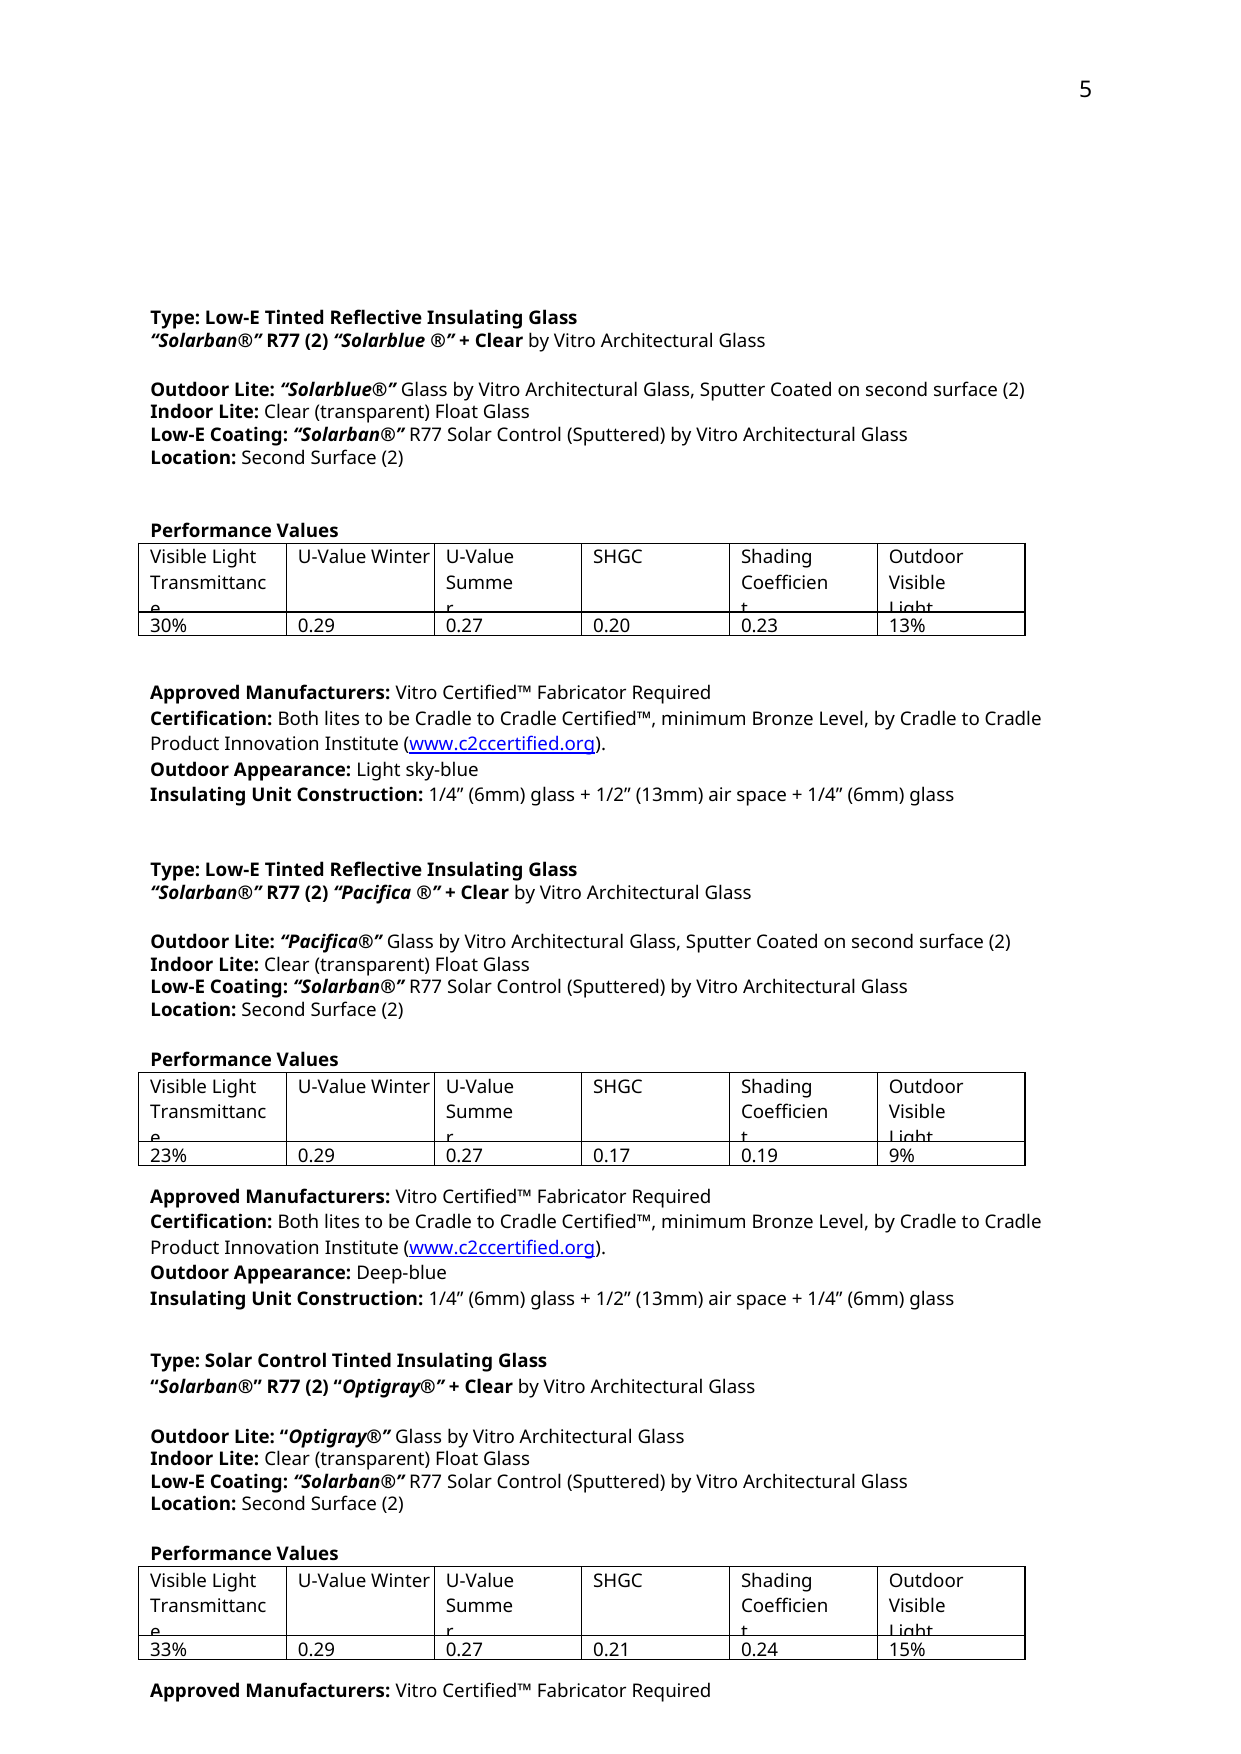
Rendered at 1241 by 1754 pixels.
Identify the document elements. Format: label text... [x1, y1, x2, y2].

table_header U-Value Winter [287, 1567, 434, 1635]
text “Solarban®” R77 (2) “Pacifica ®” + Clear by Vitro Architectural Glass [150, 881, 1103, 904]
table_header Visible Light Transmittance [139, 544, 286, 611]
subtitle Performance Values [150, 1541, 1103, 1566]
table_cell 23% [139, 1142, 286, 1164]
text Approved Manufacturers: Vitro Certified™ Fabricator Required [150, 1677, 1103, 1703]
table_cell 0.29 [287, 1142, 434, 1164]
table_cell 13% [878, 613, 1024, 635]
table_header U-Value Summer [435, 1073, 581, 1141]
table_header SHGC [582, 1073, 729, 1141]
table_header Shading Coefficient [730, 544, 877, 611]
subtitle Type: Low-E Tinted Reflective Insulating Glass [150, 858, 1103, 881]
table_cell 9% [878, 1142, 1024, 1164]
text Location: Second Surface (2) [127, 446, 1103, 469]
text Outdoor Appearance: Light sky-blue [150, 756, 1103, 781]
text Location: Second Surface (2) [150, 998, 1103, 1021]
table_header Shading Coefficient [730, 1567, 877, 1635]
table_header Outdoor Visible Light Reflectance [878, 1567, 1024, 1635]
text Outdoor Lite: “Solarblue®” Glass by Vitro Architectural Glass, Sputter Coated on second surface (2) [150, 378, 1103, 401]
table_header U-Value Winter [287, 1073, 434, 1141]
table_header SHGC [582, 1567, 729, 1635]
text Outdoor Lite: “Pacifica®” Glass by Vitro Architectural Glass, Sputter Coated on second surface (2) [150, 930, 1103, 953]
table_cell 0.24 [730, 1636, 877, 1659]
text Low-E Coating: “Solarban®” R77 Solar Control (Sputtered) by Vitro Architectural Glass [150, 976, 1103, 998]
table_cell 0.27 [435, 1142, 581, 1164]
table_cell 0.29 [287, 613, 434, 635]
table_header U-Value Summer [435, 1567, 581, 1635]
text “Solarban®” R77 (2) “Solarblue ®” + Clear by Vitro Architectural Glass [150, 329, 1103, 352]
table_cell 0.17 [582, 1142, 729, 1164]
table_cell 0.20 [582, 613, 729, 635]
table_cell 0.23 [730, 613, 877, 635]
text Insulating Unit Construction: 1/4” (6mm) glass + 1/2” (13mm) air space + 1/4” (6mm) glass [150, 781, 1103, 807]
table_header Outdoor Visible Light Reflectance [878, 544, 1024, 611]
text Indoor Lite: Clear (transparent) Float Glass [150, 953, 1103, 976]
text Low-E Coating: “Solarban®” R77 Solar Control (Sputtered) by Vitro Architectural Glass [150, 1470, 1103, 1493]
table_cell 0.27 [435, 613, 581, 635]
text Approved Manufacturers: Vitro Certified™ Fabricator Required [150, 679, 1103, 705]
table_cell 33% [139, 1636, 286, 1659]
table_header SHGC [582, 544, 729, 611]
text Indoor Lite: Clear (transparent) Float Glass [150, 1448, 1103, 1470]
subtitle Type: Solar Control Tinted Insulating Glass [150, 1347, 1103, 1373]
text Outdoor Lite: “Optigray®” Glass by Vitro Architectural Glass [150, 1425, 1103, 1448]
table_cell 15% [878, 1636, 1024, 1659]
text Outdoor Appearance: Deep-blue [150, 1259, 1103, 1285]
table_header U-Value Winter [287, 544, 434, 611]
subtitle Type: Low-E Tinted Reflective Insulating Glass [150, 306, 1103, 329]
table_cell 30% [139, 613, 286, 635]
text Indoor Lite: Clear (transparent) Float Glass [150, 401, 1103, 423]
table_cell 0.27 [435, 1636, 581, 1659]
text Location: Second Surface (2) [150, 1493, 1103, 1515]
subtitle Performance Values [150, 517, 1103, 543]
text “Solarban®” R77 (2) “Optigray®” + Clear by Vitro Architectural Glass [150, 1373, 1103, 1398]
table_cell 0.29 [287, 1636, 434, 1659]
table_header U-Value Summer [435, 544, 581, 611]
table_header Shading Coefficient [730, 1073, 877, 1141]
subtitle Performance Values [150, 1046, 1103, 1072]
table_header Visible Light Transmittance [139, 1073, 286, 1141]
table_cell 0.19 [730, 1142, 877, 1164]
text Low-E Coating: “Solarban®” R77 Solar Control (Sputtered) by Vitro Architectural Glass [150, 423, 1103, 446]
text Approved Manufacturers: Vitro Certified™ Fabricator Required [150, 1183, 1103, 1208]
text Insulating Unit Construction: 1/4” (6mm) glass + 1/2” (13mm) air space + 1/4” (6mm) glass [150, 1285, 1103, 1311]
table_header Outdoor Visible Light Reflectance [878, 1073, 1024, 1141]
table_header Visible Light Transmittance [139, 1567, 286, 1635]
table_cell 0.21 [582, 1636, 729, 1659]
